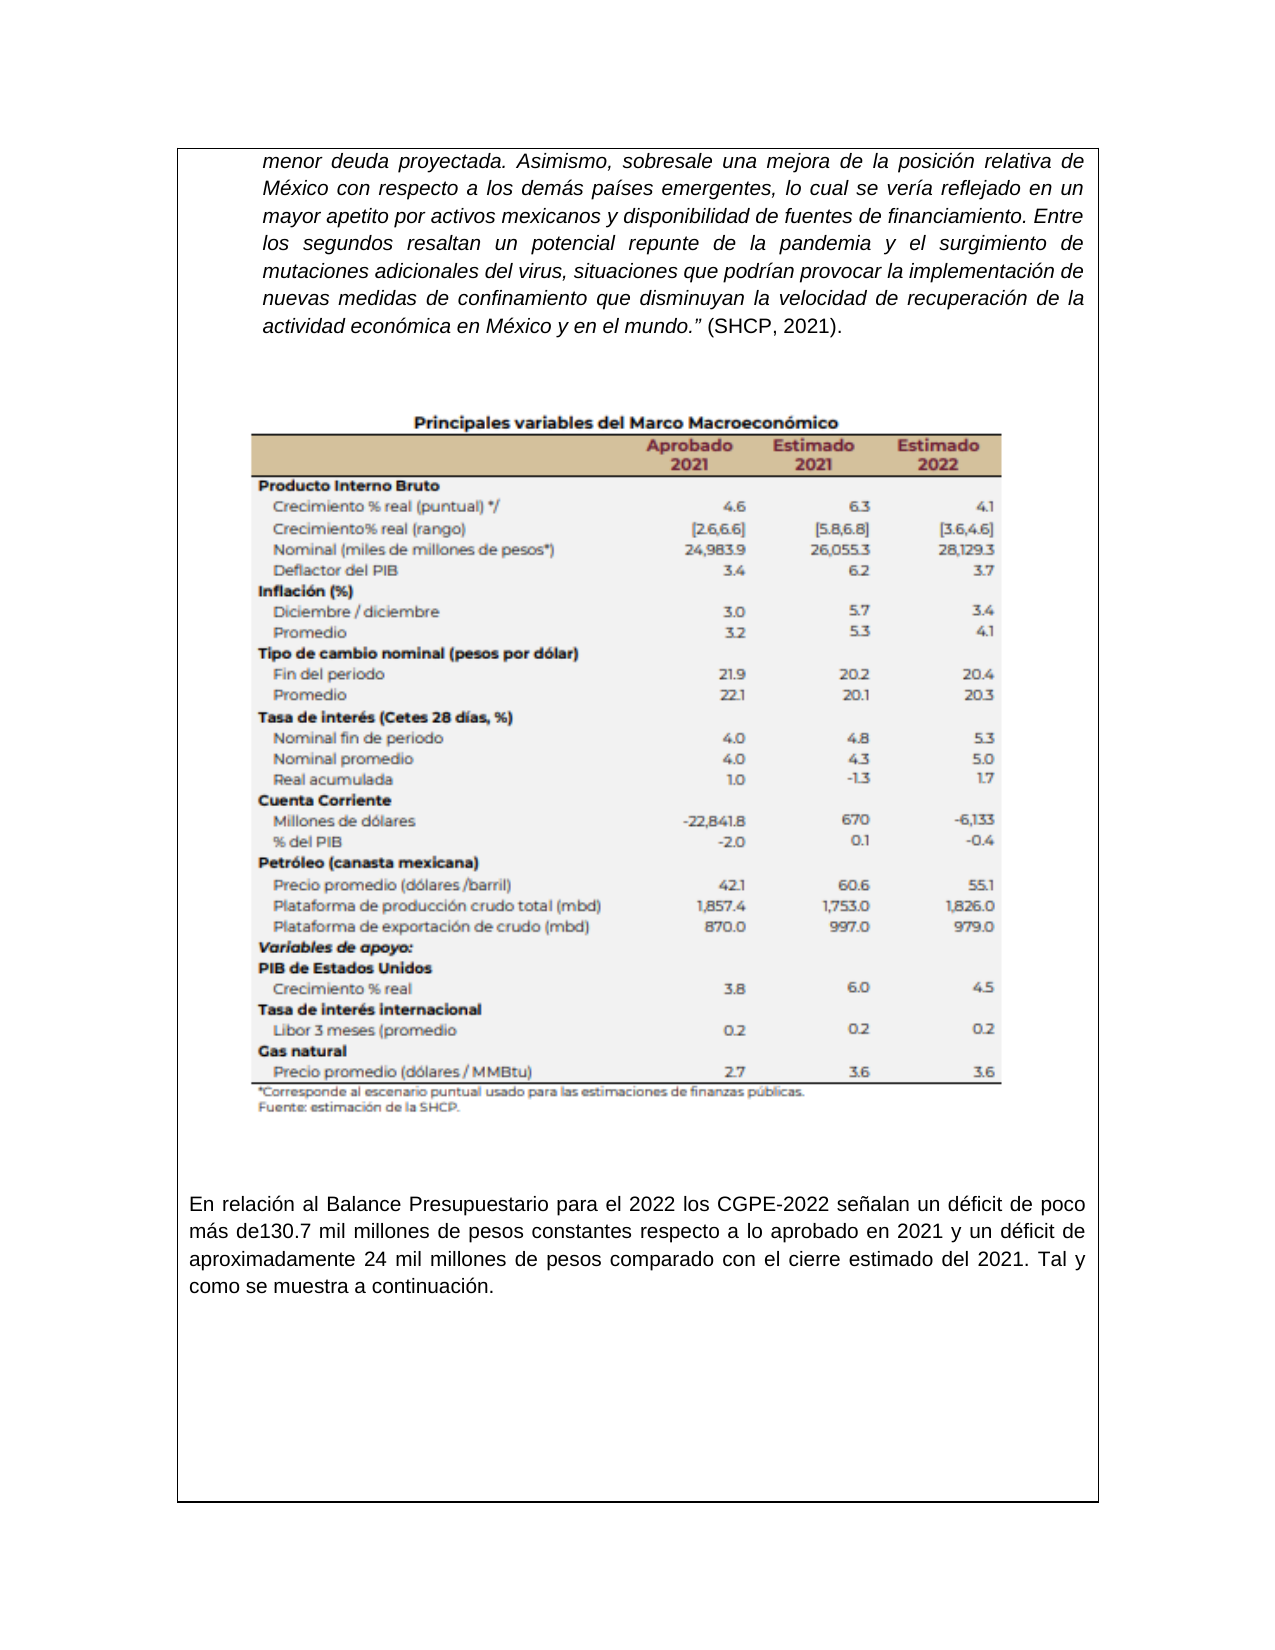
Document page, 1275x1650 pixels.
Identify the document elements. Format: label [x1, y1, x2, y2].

picture [243, 410, 1033, 1119]
table_header [178, 149, 1098, 1501]
